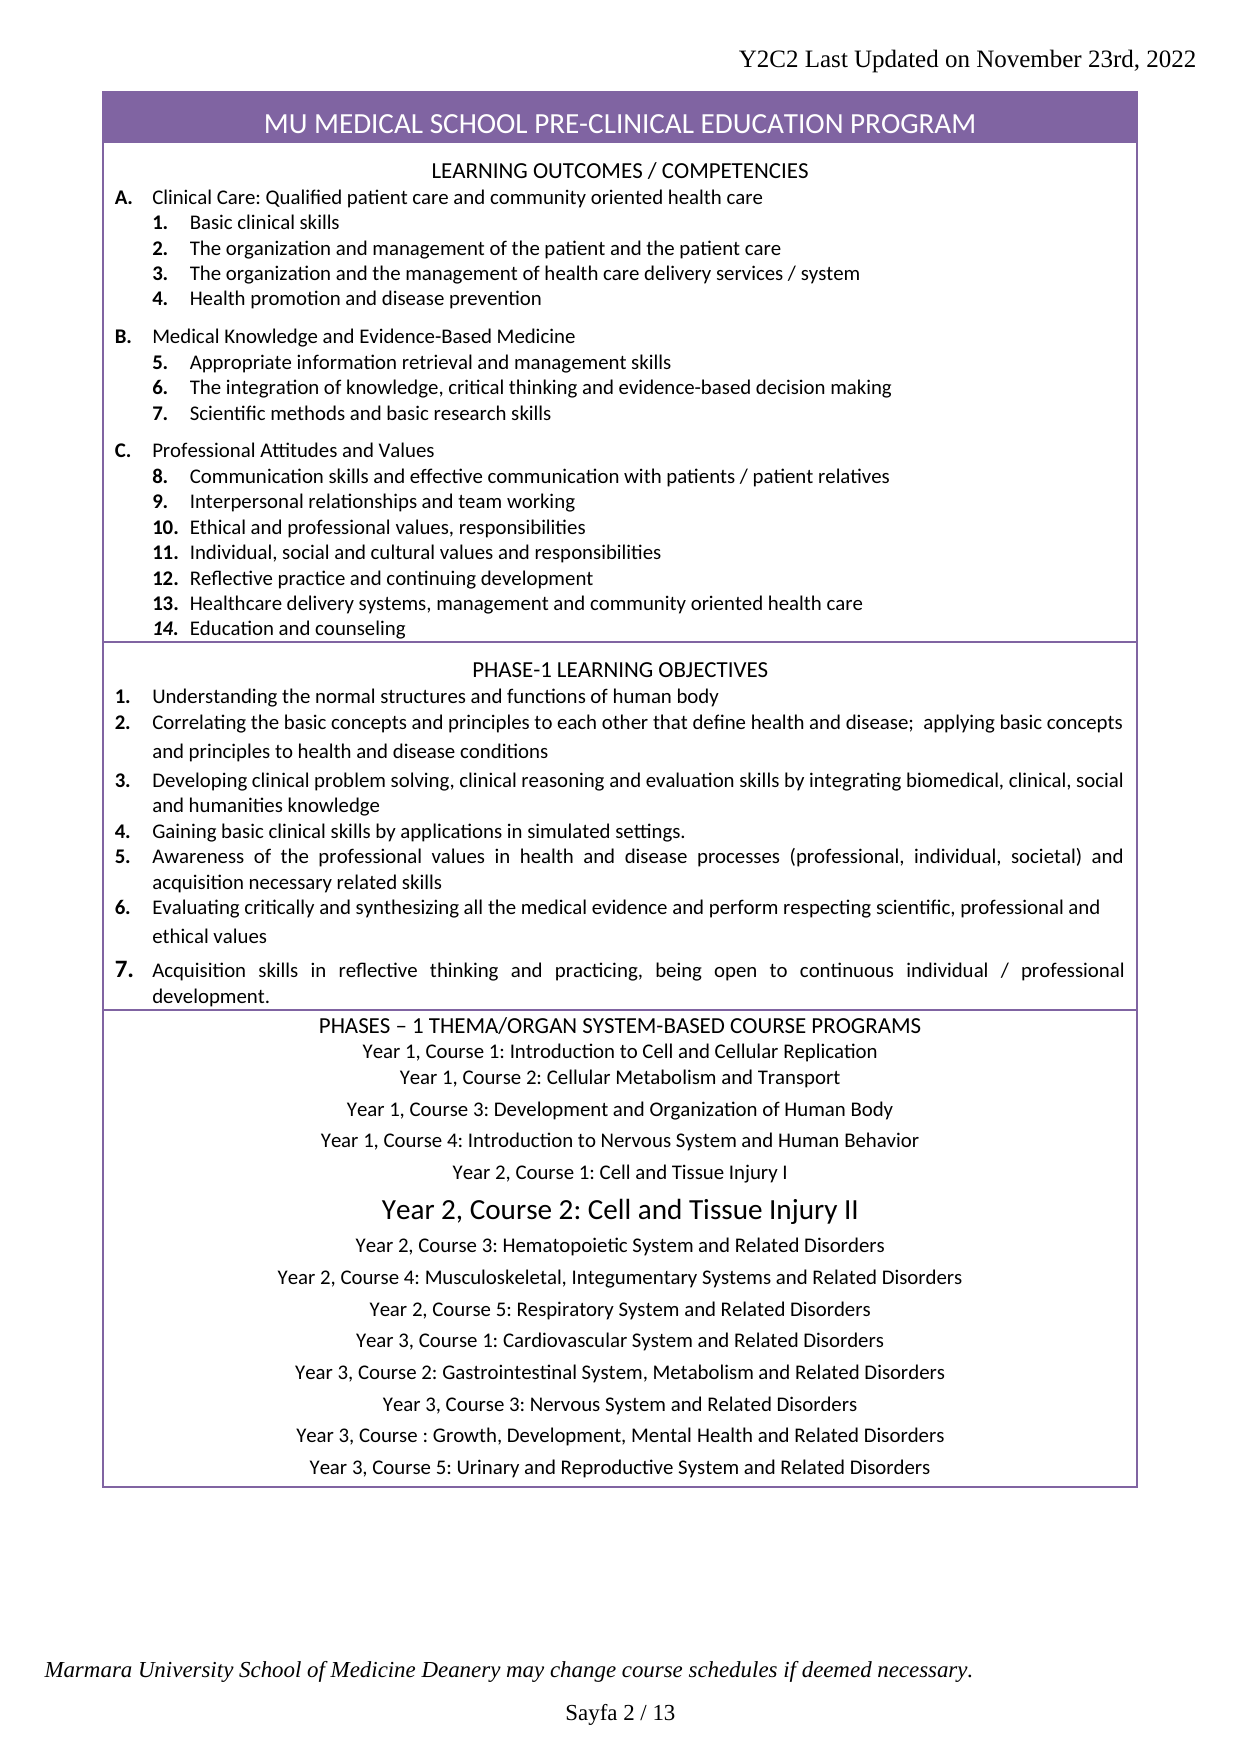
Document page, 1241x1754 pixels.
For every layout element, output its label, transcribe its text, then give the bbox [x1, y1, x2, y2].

table_cell PHASE-1 LEARNING OBJECTIVES Understanding the normal structures and functions of human body Correlating the basic concepts and principles to each other that define health and disease; applying basic concepts and principles to health and disease conditions Developing clinical problem solving, clinical reasoning and evaluation skills by integrating biomedical, clinical, social and humanities knowledge Gaining basic clinical skills by applications in simulated settings. Awareness of the professional values in health and disease processes (professional, individual, societal) and acquisition necessary related skills Evaluating critically and synthesizing all the medical evidence and perform respecting scientific, professional and ethical values Acquisition skills in reflective thinking and practicing, being open to continuous individual / professional development. [104, 643, 1136, 1009]
table_header MU MEDICAL SCHOOL PRE-CLINICAL EDUCATION PROGRAM [104, 93, 1136, 141]
table_cell LEARNING OUTCOMES / COMPETENCIES Clinical Care: Qualified patient care and community oriented health care Basic clinical skills The organization and management of the patient and the patient care The organization and the management of health care delivery services / system Health promotion and disease prevention Medical Knowledge and Evidence-Based Medicine Appropriate information retrieval and management skills The integration of knowledge, critical thinking and evidence-based decision making Scientific methods and basic research skills Professional Attitudes and Values Communication skills and effective communication with patients / patient relatives Interpersonal relationships and team working Ethical and professional values, responsibilities Individual, social and cultural values and responsibilities Reflective practice and continuing development Healthcare delivery systems, management and community oriented health care Education and counseling [104, 143, 1136, 641]
table_cell PHASES – 1 THEMA/ORGAN SYSTEM-BASED COURSE PROGRAMS Year 1, Course 1: Introduction to Cell and Cellular Replication Year 1, Course 2: Cellular Metabolism and Transport Year 1, Course 3: Development and Organization of Human Body Year 1, Course 4: Introduction to Nervous System and Human Behavior Year 2, Course 1: Cell and Tissue Injury I Year 2, Course 2: Cell and Tissue Injury II Year 2, Course 3: Hematopoietic System and Related Disorders Year 2, Course 4: Musculoskeletal, Integumentary Systems and Related Disorders Year 2, Course 5: Respiratory System and Related Disorders Year 3, Course 1: Cardiovascular System and Related Disorders Year 3, Course 2: Gastrointestinal System, Metabolism and Related Disorders Year 3, Course 3: Nervous System and Related Disorders Year 3, Course : Growth, Development, Mental Health and Related Disorders Year 3, Course 5: Urinary and Reproductive System and Related Disorders [104, 1011, 1136, 1486]
